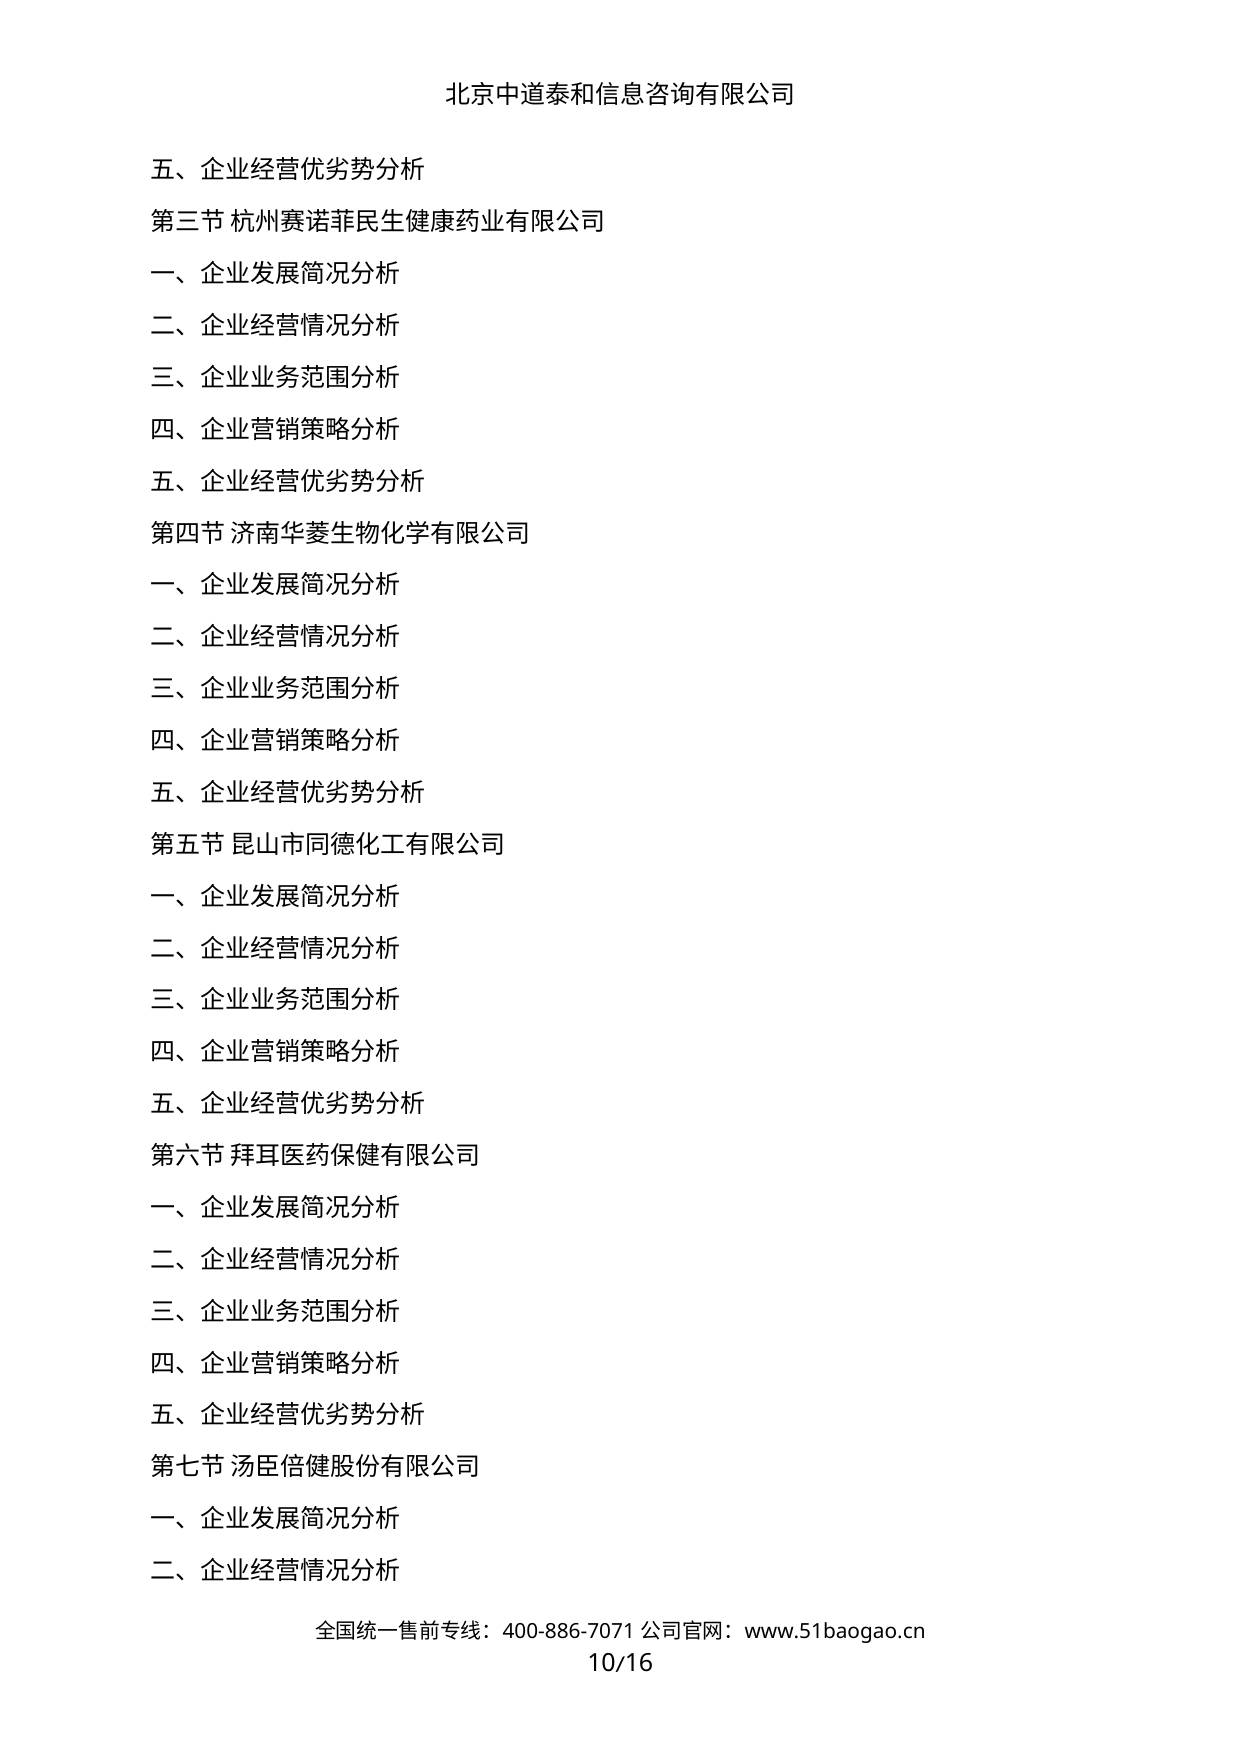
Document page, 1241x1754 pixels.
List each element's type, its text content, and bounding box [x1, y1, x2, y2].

text 二、企业经营情况分析 [150, 928, 1090, 964]
text 五、企业经营优劣势分析 [150, 1395, 1090, 1431]
text 二、企业经营情况分析 [150, 1551, 1090, 1587]
text 三、企业业务范围分析 [150, 357, 1090, 394]
text 第四节 济南华菱生物化学有限公司 [150, 513, 1090, 549]
text 五、企业经营优劣势分析 [150, 772, 1090, 809]
text 一、企业发展简况分析 [150, 254, 1090, 290]
text 五、企业经营优劣势分析 [150, 1084, 1090, 1120]
text 五、企业经营优劣势分析 [150, 150, 1090, 186]
text 四、企业营销策略分析 [150, 1343, 1090, 1379]
text 四、企业营销策略分析 [150, 721, 1090, 757]
text 一、企业发展简况分析 [150, 876, 1090, 912]
text 三、企业业务范围分析 [150, 1291, 1090, 1327]
text 一、企业发展简况分析 [150, 565, 1090, 601]
text 四、企业营销策略分析 [150, 1032, 1090, 1068]
text 一、企业发展简况分析 [150, 1499, 1090, 1535]
text 三、企业业务范围分析 [150, 669, 1090, 705]
text 二、企业经营情况分析 [150, 306, 1090, 342]
text 四、企业营销策略分析 [150, 409, 1090, 446]
text 三、企业业务范围分析 [150, 980, 1090, 1016]
text 第三节 杭州赛诺菲民生健康药业有限公司 [150, 202, 1090, 238]
text 第六节 拜耳医药保健有限公司 [150, 1136, 1090, 1172]
text 二、企业经营情况分析 [150, 1239, 1090, 1276]
text 第七节 汤臣倍健股份有限公司 [150, 1447, 1090, 1483]
text 五、企业经营优劣势分析 [150, 461, 1090, 497]
text 二、企业经营情况分析 [150, 617, 1090, 653]
text 第五节 昆山市同德化工有限公司 [150, 824, 1090, 861]
text 一、企业发展简况分析 [150, 1187, 1090, 1224]
